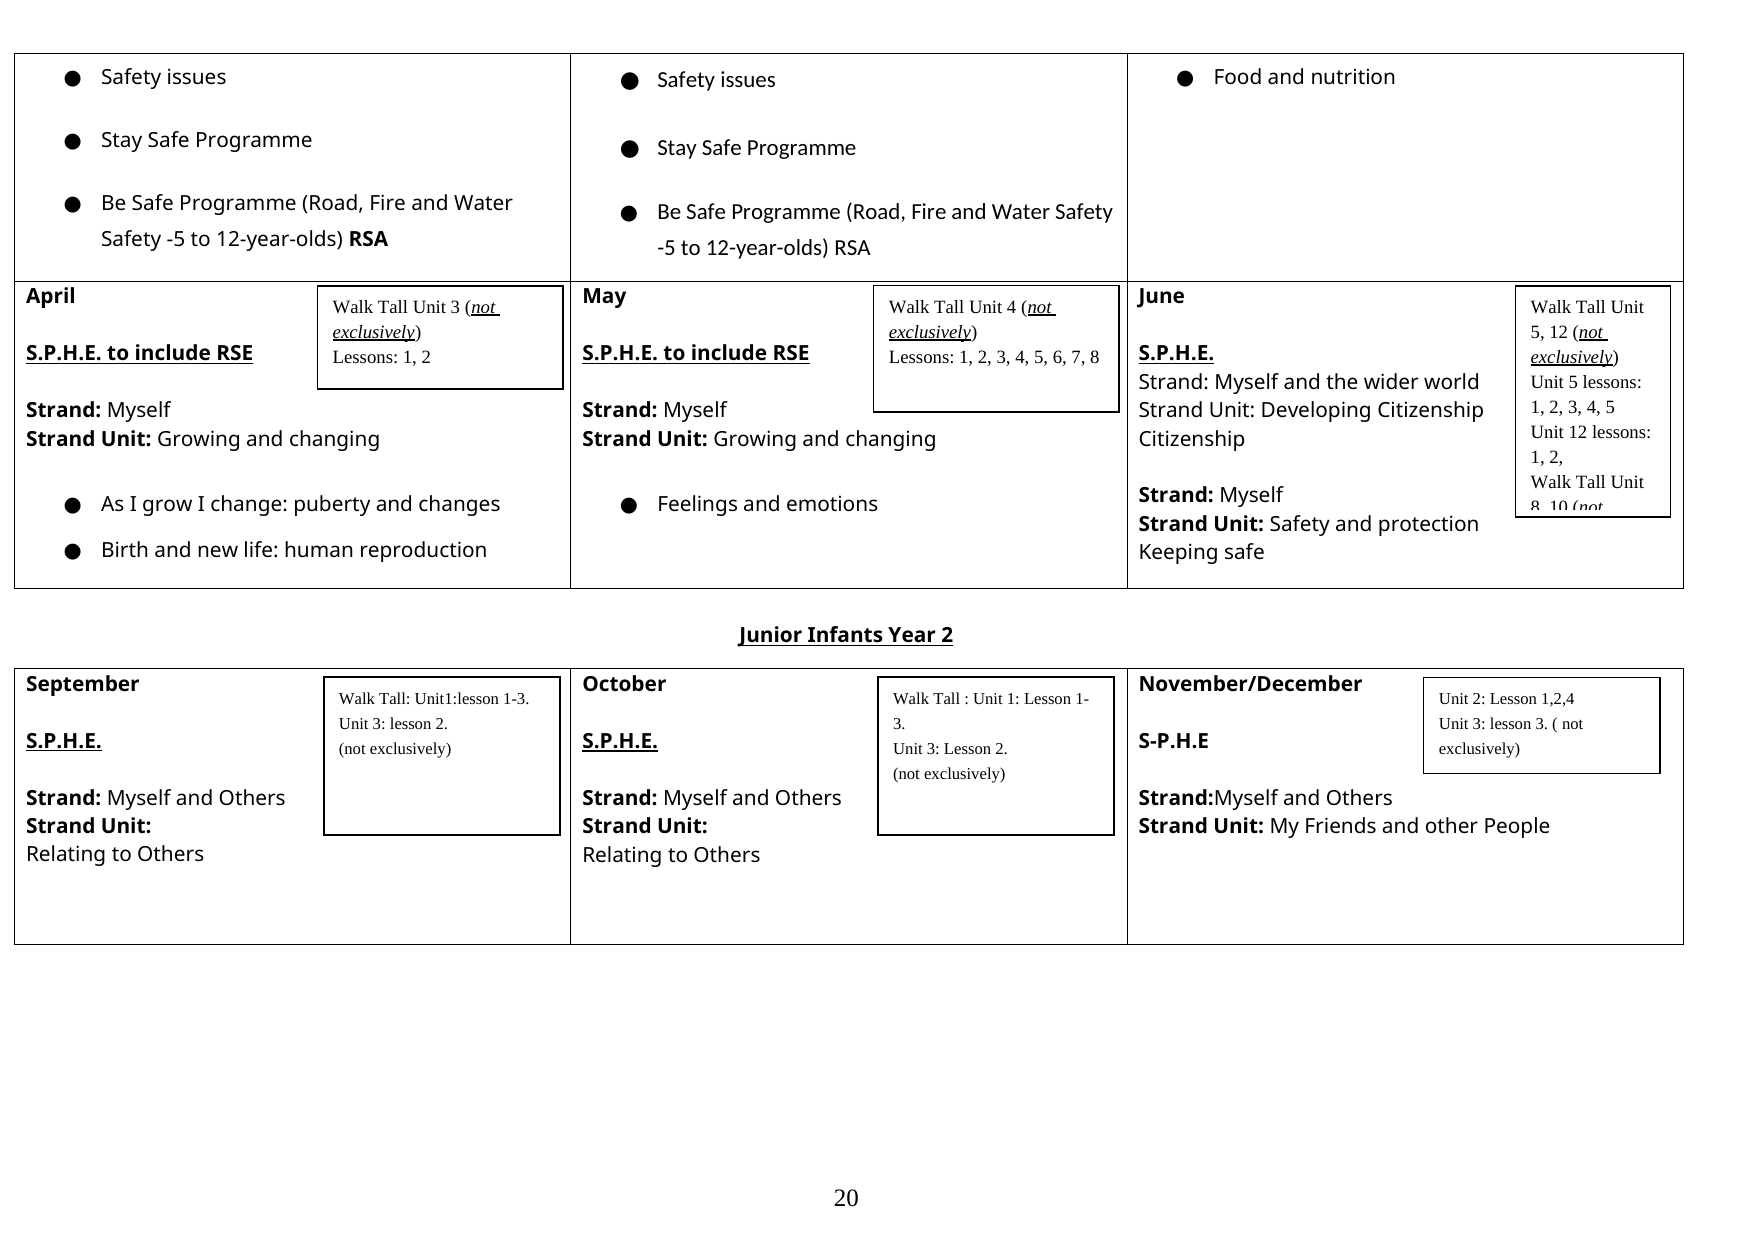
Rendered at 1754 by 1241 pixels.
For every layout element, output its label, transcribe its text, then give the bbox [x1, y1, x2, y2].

table_cell May S.P.H.E. to include RSE Strand: Myself Strand Unit: Growing and changing Feelings and emotions [571, 282, 1127, 588]
table_cell June S.P.H.E. Strand: Myself and the wider world Strand Unit: Developing Citizenship Citizenship Strand: Myself Strand Unit: Safety and protection Keeping safe [1128, 282, 1683, 588]
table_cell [1128, 54, 1683, 281]
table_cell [571, 54, 1127, 281]
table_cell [15, 54, 570, 281]
table_header November/December S-P.H.E Strand:Myself and Others Strand Unit: My Friends and other People [1128, 669, 1683, 944]
table_header October S.P.H.E. Strand: Myself and Others Strand Unit: Relating to Others [571, 669, 1127, 944]
table_header September S.P.H.E. Strand: Myself and Others Strand Unit: Relating to Others [15, 669, 570, 944]
table_cell April S.P.H.E. to include RSE Strand: Myself Strand Unit: Growing and changing As I grow I change: puberty and changes Birth and new life: human reproduction [15, 282, 570, 588]
text Junior Infants Year 2 [56, 621, 1636, 649]
